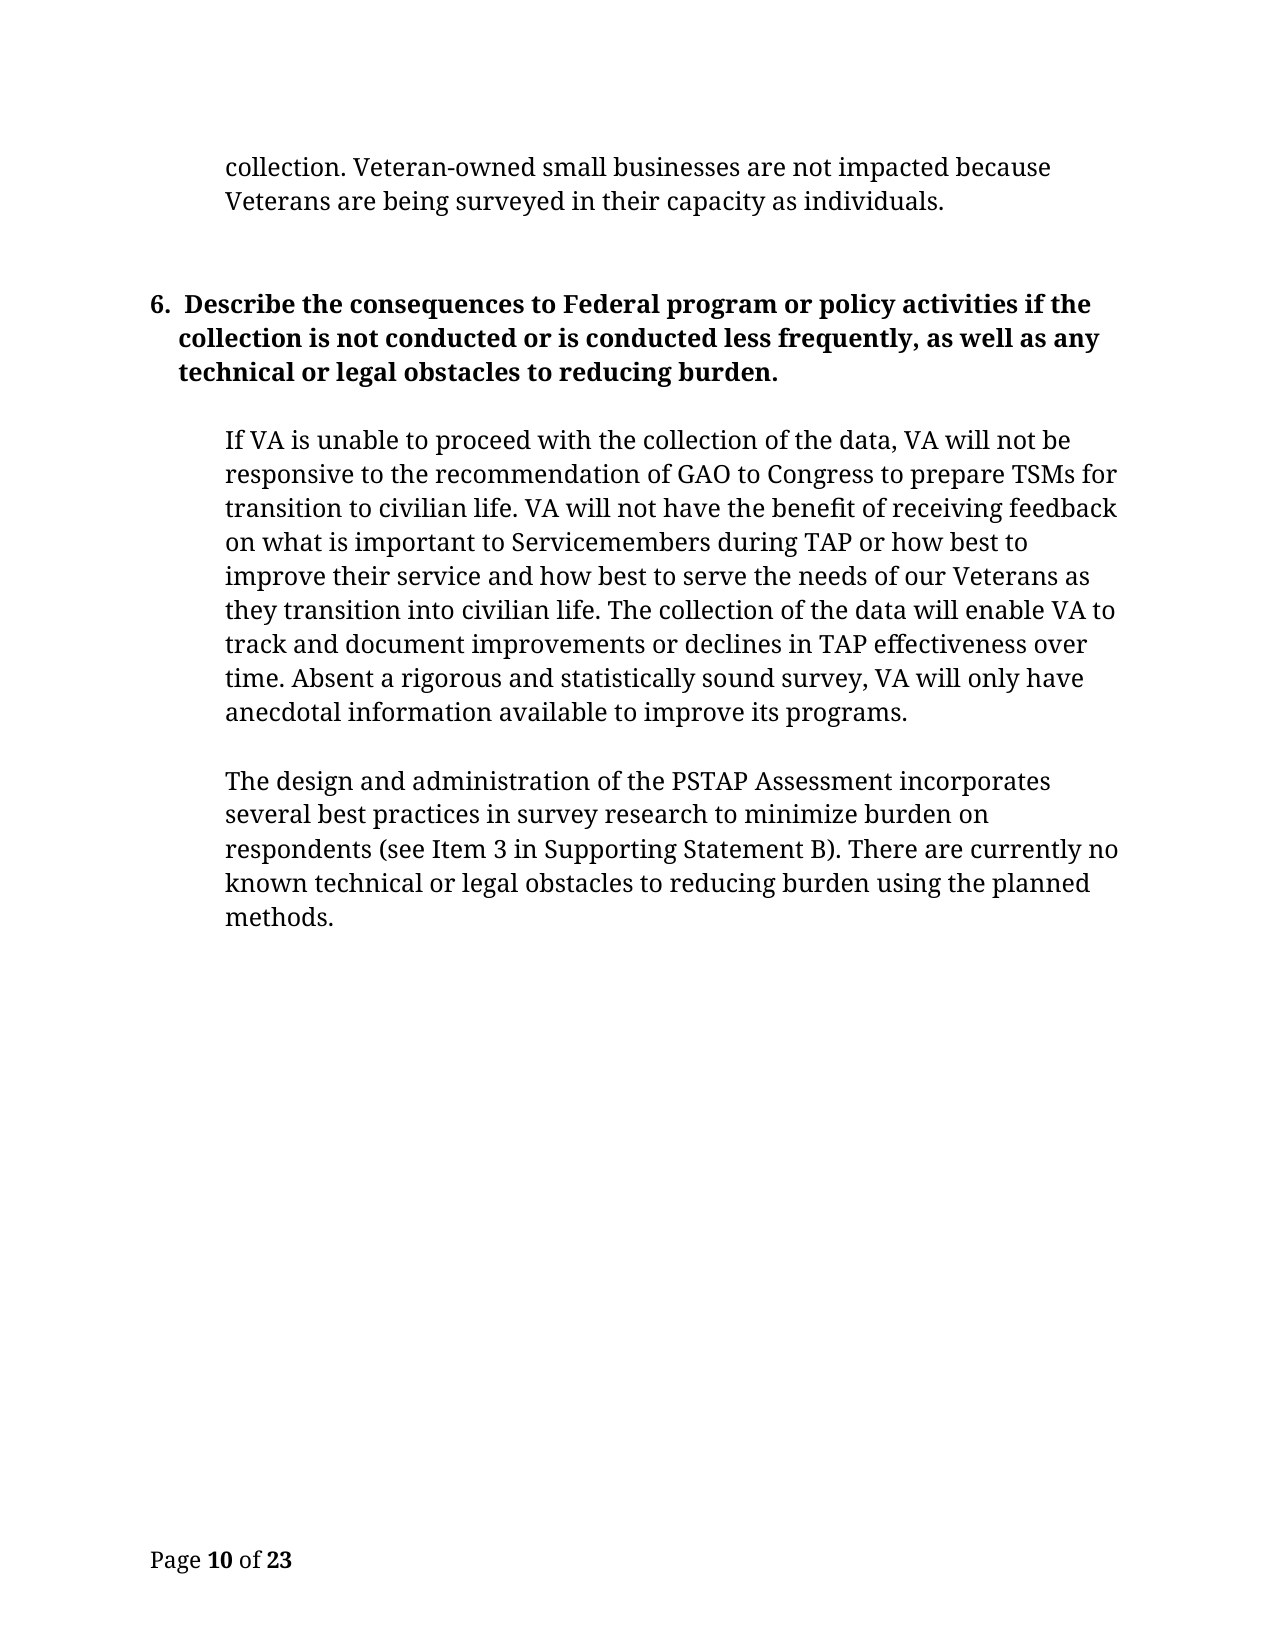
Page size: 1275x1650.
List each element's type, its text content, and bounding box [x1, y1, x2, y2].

text If VA is unable to proceed with the collection of the data, VA will not be responsive to the recommendation of GAO to Congress to prepare TSMs for transition to civilian life. VA will not have the benefit of receiving feedback on what is important to Servicemembers during TAP or how best to improve their service and how best to serve the needs of our Veterans as they transition into civilian life. The collection of the data will enable VA to track and document improvements or declines in TAP effectiveness over time. Absent a rigorous and statistically sound survey, VA will only have anecdotal information available to improve its programs. [225, 422, 1125, 729]
subtitle 6. Describe the consequences to Federal program or policy activities if the collection is not conducted or is conducted less frequently, as well as any technical or legal obstacles to reducing burden. [150, 286, 1125, 388]
subtitle The design and administration of the PSTAP Assessment incorporates several best practices in survey research to minimize burden on respondents (see Item 3 in Supporting Statement B). There are currently no known technical or legal obstacles to reducing burden using the planned methods. [225, 763, 1125, 933]
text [225, 150, 1125, 218]
